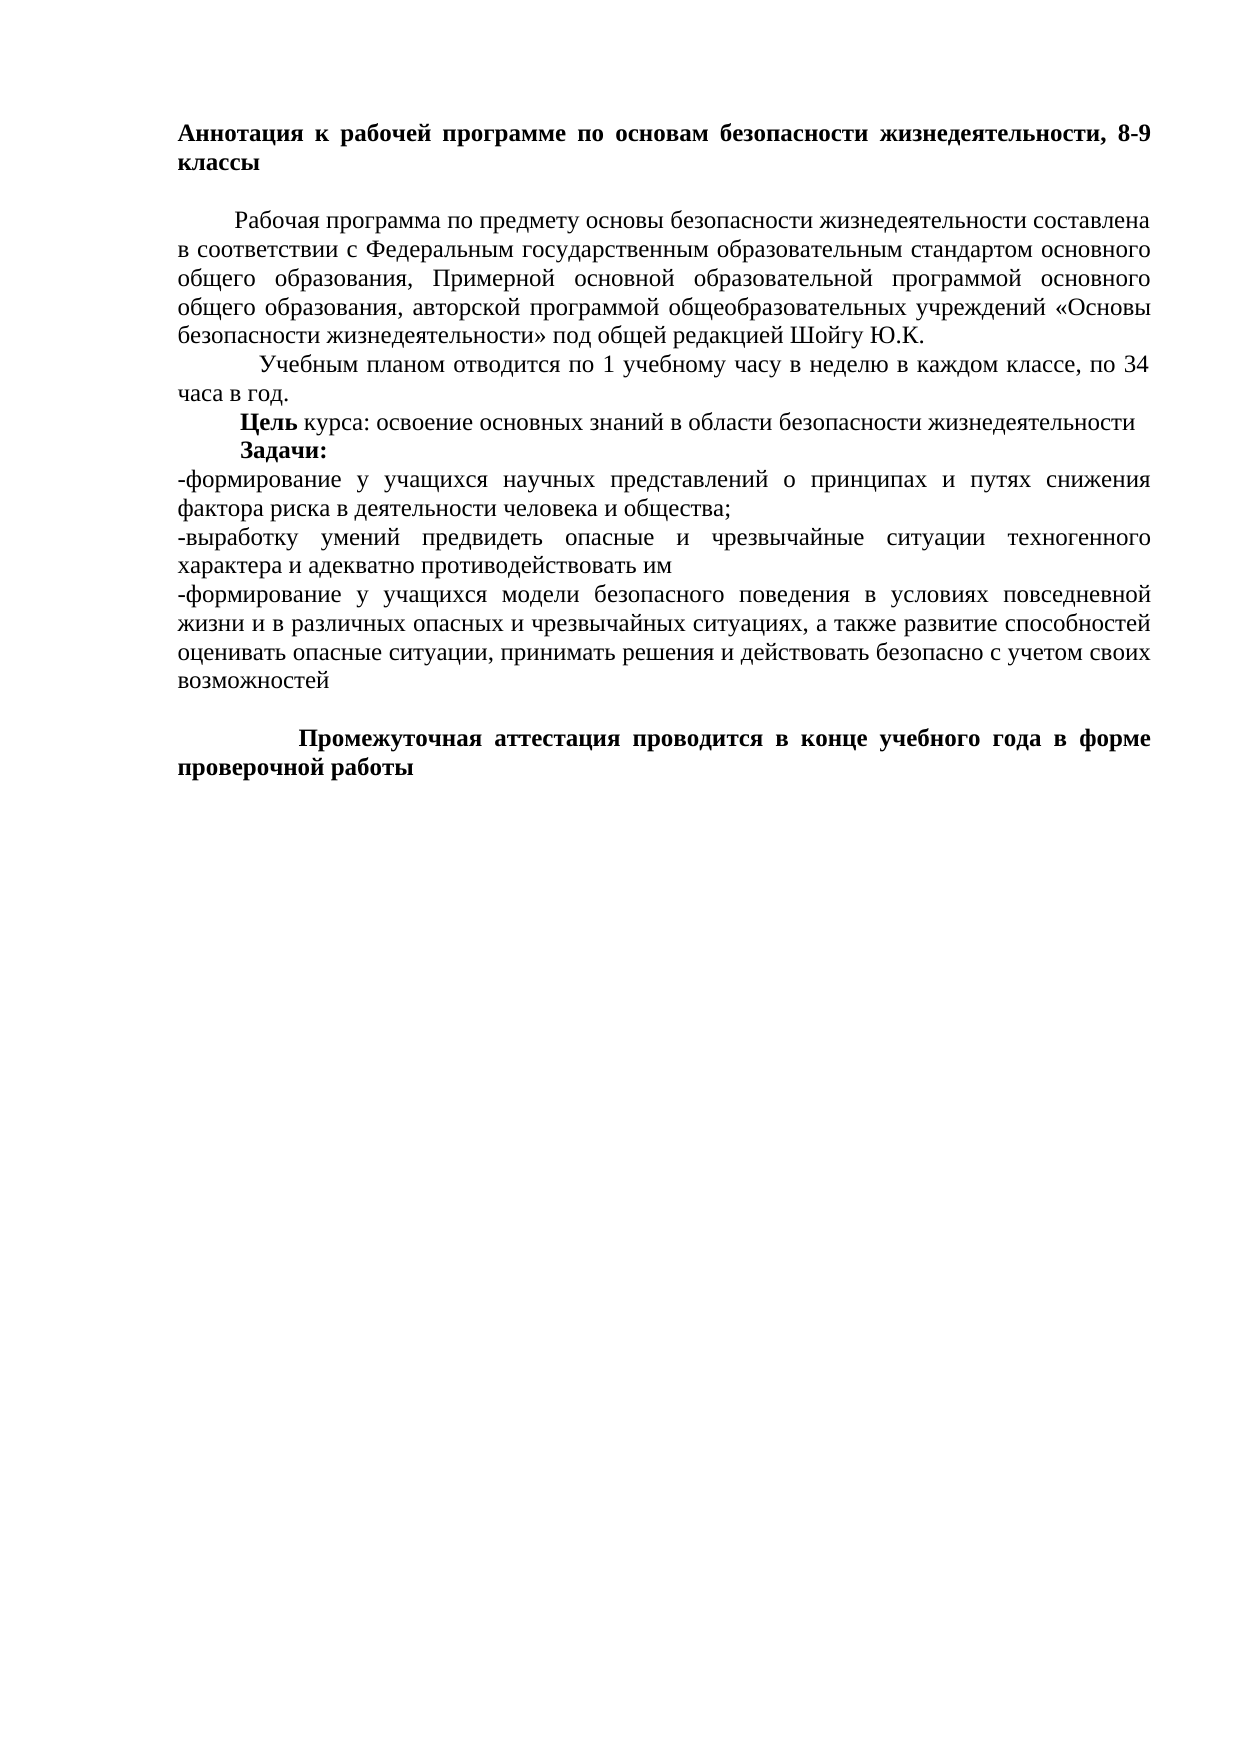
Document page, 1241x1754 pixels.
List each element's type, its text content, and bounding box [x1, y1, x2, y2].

text -выработку умений предвидеть опасные и чрезвычайные ситуации техногенного характера и адекватно противодействовать им [177, 522, 1152, 579]
text Задачи: [177, 435, 1152, 464]
text Учебным планом отводится по 1 учебному часу в неделю в каждом классе, по 34 часа в год. [177, 349, 1152, 407]
text Цель курса: освоение основных знаний в области безопасности жизнедеятельности [177, 407, 1152, 435]
text Аннотация к рабочей программе по основам безопасности жизнедеятельности, 8-9 классы [177, 118, 1152, 176]
text -формирование у учащихся модели безопасного поведения в условиях повседневной жизни и в различных опасных и чрезвычайных ситуациях, а также развитие способностей оценивать опасные ситуации, принимать решения и действовать безопасно с учетом своих возможностей [177, 579, 1152, 694]
text Рабочая программа по предмету основы безопасности жизнедеятельности составлена в соответствии с Федеральным государственным образовательным стандартом основного общего образования, Примерной основной образовательной программой основного общего образования, авторской программой общеобразовательных учреждений «Основы безопасности жизнедеятельности» под общей редакцией Шойгу Ю.К. [177, 205, 1152, 349]
text -формирование у учащихся научных представлений о принципах и путях снижения фактора риска в деятельности человека и общества; [177, 464, 1152, 522]
text Промежуточная аттестация проводится в конце учебного года в форме проверочной работы [177, 723, 1152, 780]
